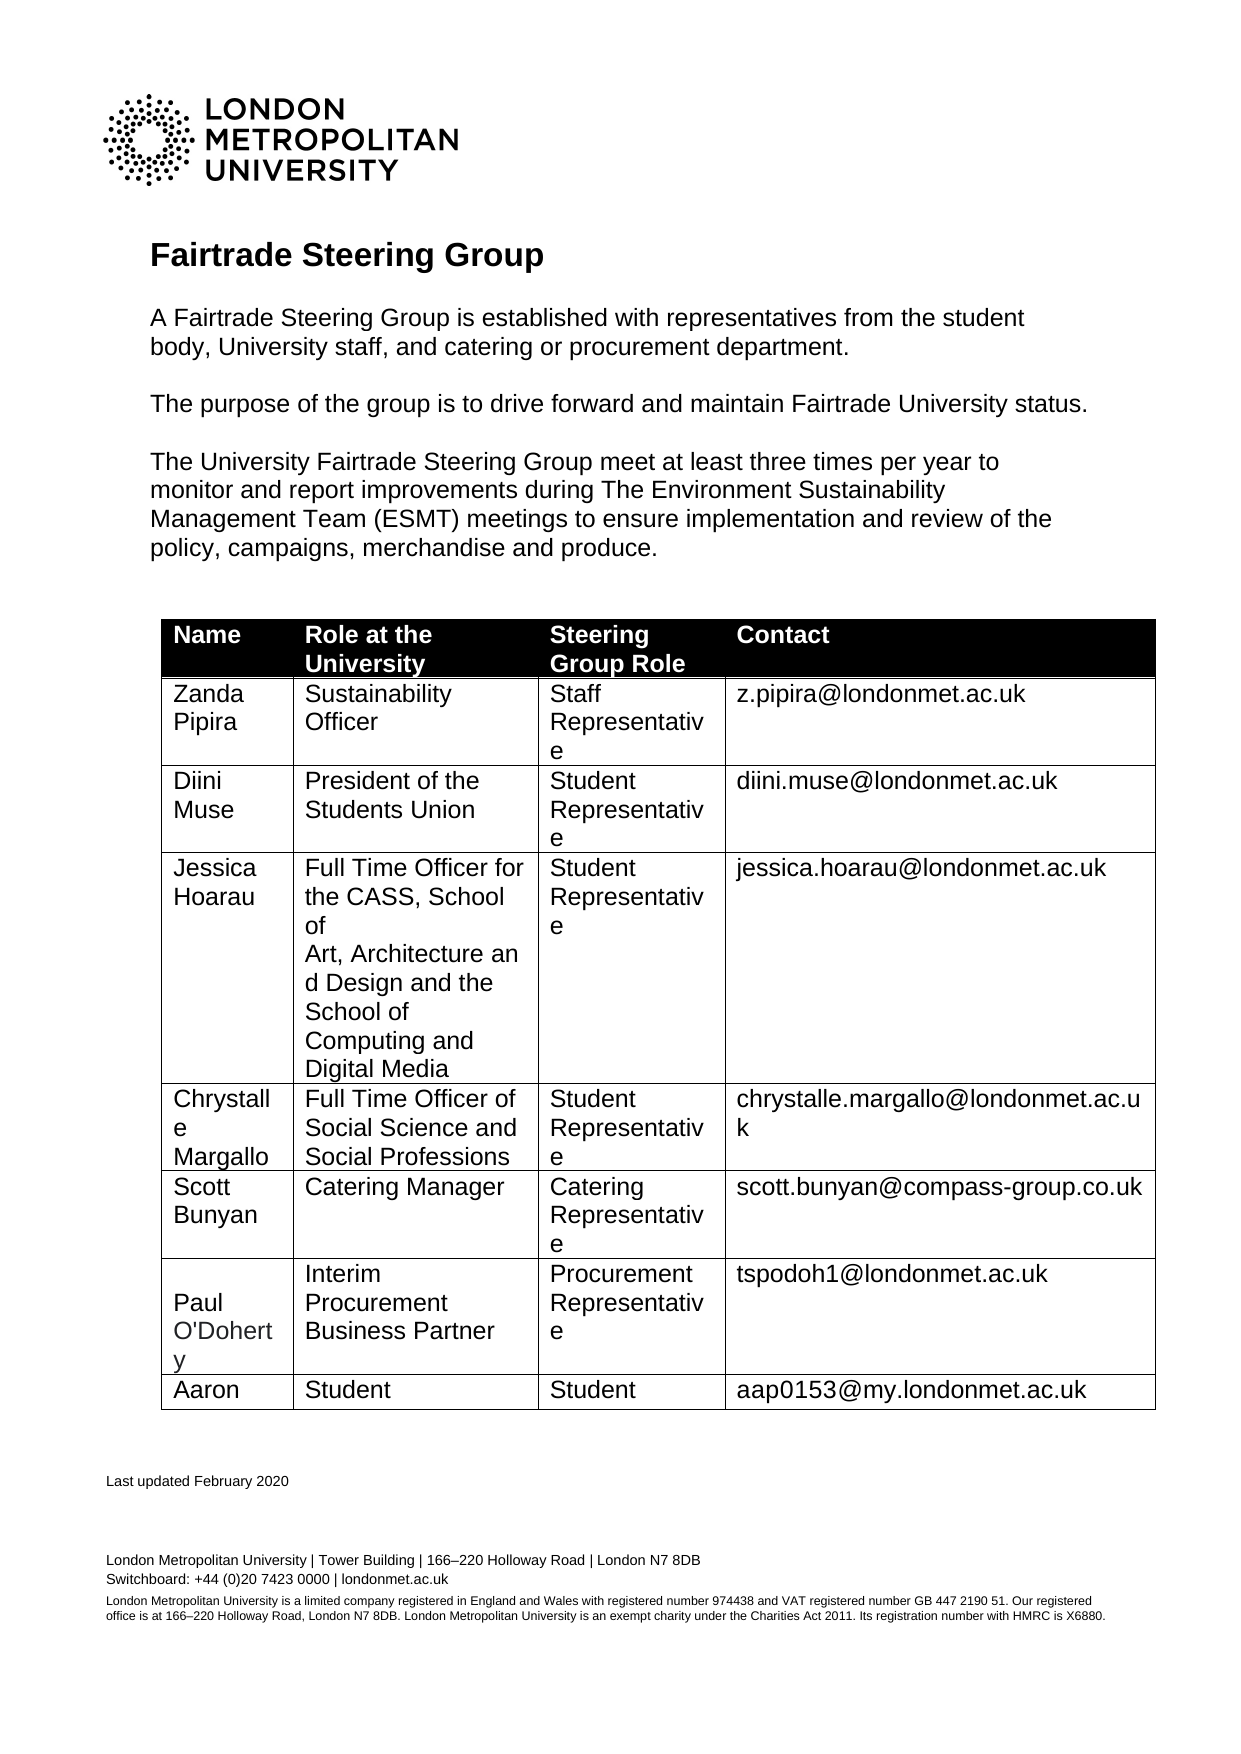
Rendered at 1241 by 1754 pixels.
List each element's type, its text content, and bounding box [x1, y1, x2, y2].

table_cell Student Representative [539, 853, 725, 1083]
table_cell Full Time Officer for the CASS, School of Art, Architecture and Design and the School of Computing and Digital Media [325, 853, 538, 1083]
table_cell Interim Procurement Business Partner [294, 1259, 538, 1374]
title Fairtrade Steering Group [150, 236, 1090, 274]
table_cell Jessica Hoarau [162, 853, 293, 1083]
picture [103, 94, 458, 186]
table_cell z.pipira@londonmet.ac.uk [726, 679, 1155, 765]
table_cell scott.bunyan@compass-group.co.uk [726, 1171, 1155, 1258]
table_header Steering Group Role [539, 620, 725, 677]
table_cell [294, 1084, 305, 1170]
table_cell Staff Representative [563, 679, 725, 765]
table_cell President of the Students Union [294, 766, 538, 852]
text The University Fairtrade Steering Group meet at least three times per year to monitor and report improvements during The Environment Sustainability Management Team (ESMT) meetings to ensure implementation and review of the policy, campaigns, merchandise and produce. [150, 446, 1090, 561]
table_cell Student [294, 1375, 538, 1409]
table_cell Sustainability Officer [294, 679, 538, 765]
table_cell Student Representative [539, 1375, 725, 1409]
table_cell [726, 1375, 1155, 1409]
table_cell tspodoh1@londonmet.ac.uk [726, 1259, 1155, 1374]
table_header Name [162, 620, 293, 677]
subtitle A Fairtrade Steering Group is established with representatives from the student body, University staff, and catering or procurement department. [850, 303, 1090, 360]
table_cell Scott Bunyan [162, 1171, 293, 1258]
table_cell Paul O'Doherty [162, 1259, 293, 1374]
table_cell Aaron Patel [162, 1375, 293, 1409]
table_cell diini.muse@londonmet.ac.uk [726, 766, 1155, 852]
text The purpose of the group is to drive forward and maintain Fairtrade University status. [150, 389, 1090, 418]
table_cell jessica.hoarau@londonmet.ac.uk [726, 853, 1155, 1083]
table_cell chrystalle.margallo@londonmet.ac.uk [726, 1084, 1155, 1170]
table_cell Catering Representative [563, 1171, 725, 1258]
table_header Contact [726, 620, 1155, 677]
table_cell Diini Muse [162, 766, 293, 852]
table_cell Catering Manager [294, 1171, 538, 1258]
table_cell Student Representative [563, 1084, 725, 1170]
table_cell Chrystalle Margallo [162, 1084, 293, 1170]
table_cell Zanda Pipira [162, 679, 293, 765]
table_cell Student Representative [539, 766, 725, 852]
table_header Role at the University [294, 620, 538, 677]
table_cell Procurement Representative [539, 1259, 725, 1374]
